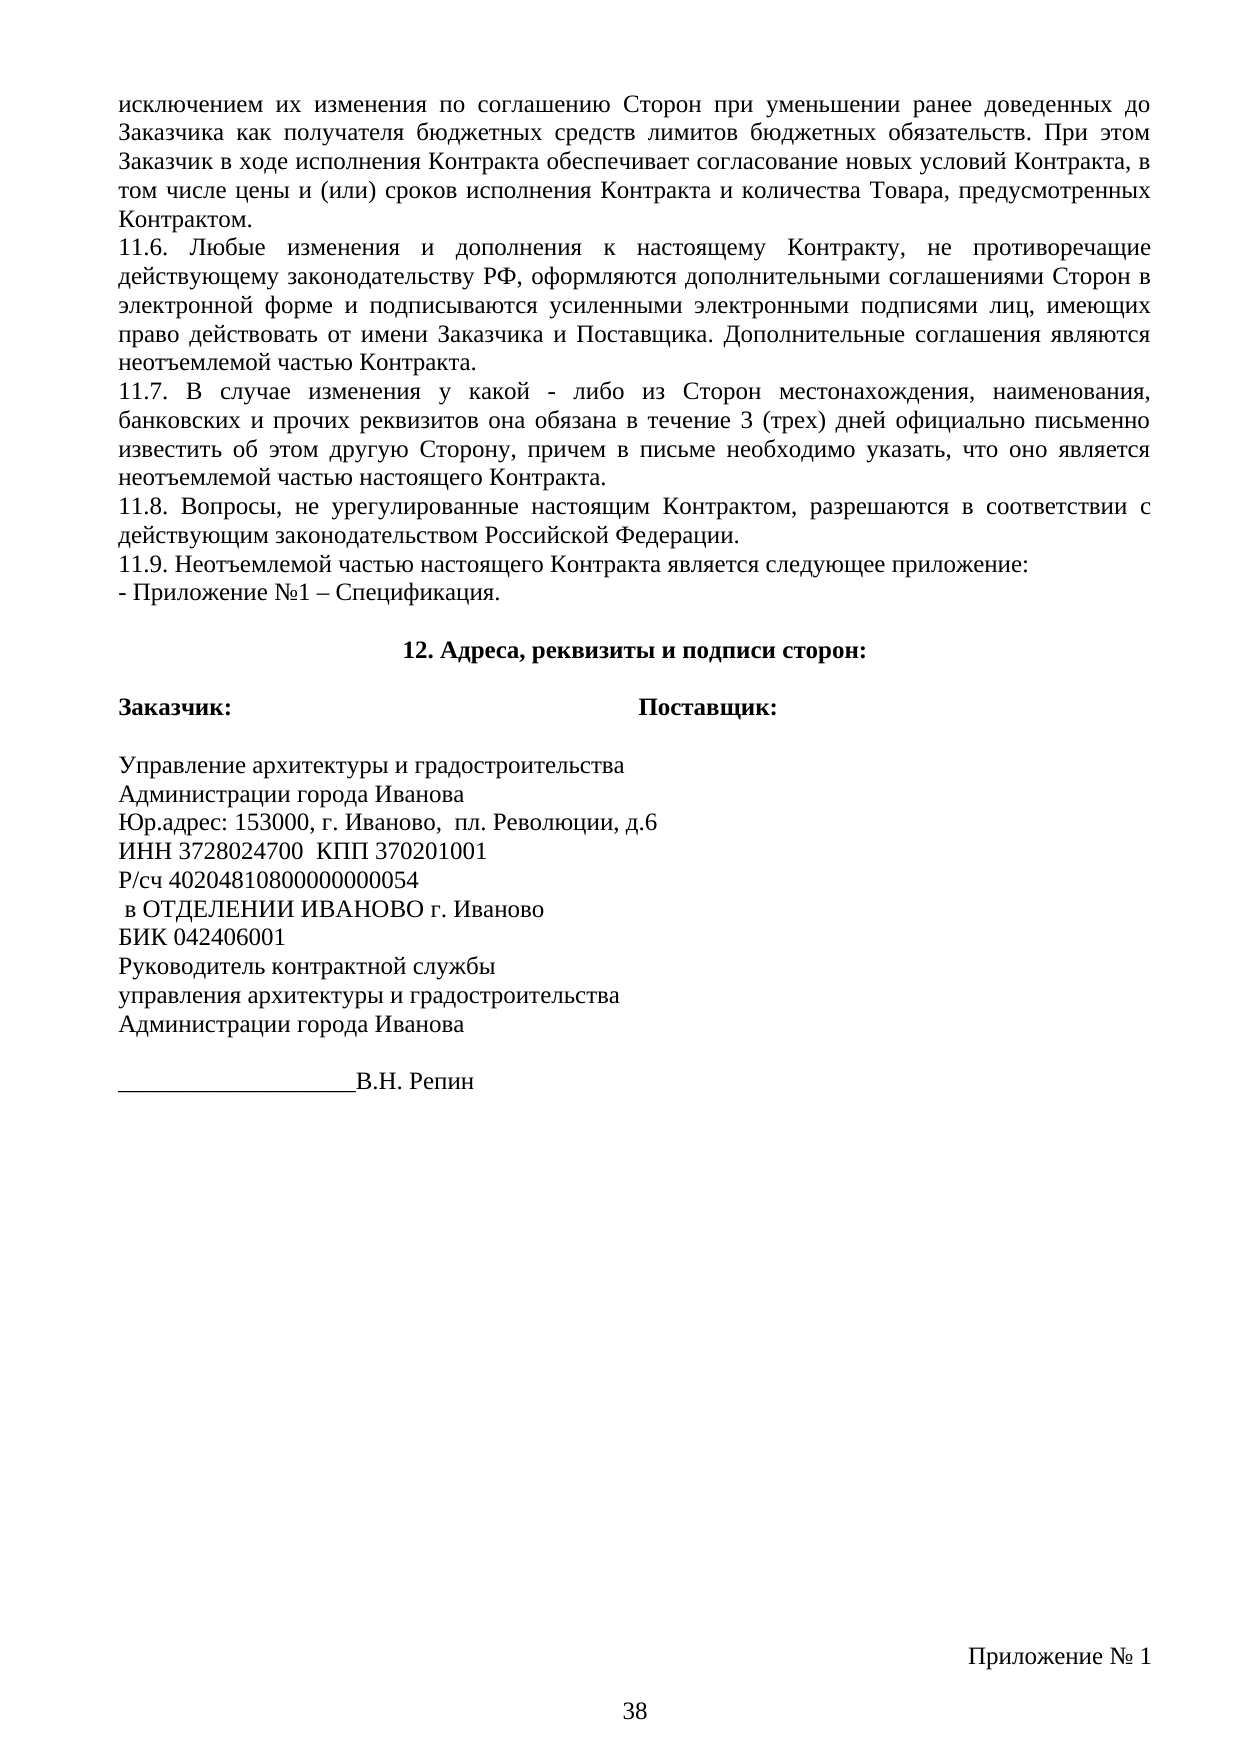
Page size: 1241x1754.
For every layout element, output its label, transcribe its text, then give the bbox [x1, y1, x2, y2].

text Приложение № 1 [118, 1641, 1152, 1670]
text 11.6. Любые изменения и дополнения к настоящему Контракту, не противоречащие действующему законодательству РФ, оформляются дополнительными соглашениями Сторон в электронной форме и подписываются усиленными электронными подписями лиц, имеющих право действовать от имени Заказчика и Поставщика. Дополнительные соглашения являются неотъемлемой частью Контракта. [118, 232, 1152, 376]
text Р/сч 40204810800000000054 [118, 865, 1152, 894]
text Администрации города Иванова [118, 779, 1152, 807]
text 11.9. Неотъемлемой частью настоящего Контракта является следующее приложение: [118, 549, 1152, 577]
text Администрации города Иванова [118, 1009, 1152, 1037]
table_header Заказчик: [107, 693, 627, 721]
table_header Поставщик: [627, 693, 1104, 721]
text 12. Адреса, реквизиты и подписи сторон: [118, 635, 1152, 664]
text - Приложение №1 – Спецификация. [118, 577, 1152, 606]
text 11.8. Вопросы, не урегулированные настоящим Контрактом, разрешаются в соответствии с действующим законодательством Российской Федерации. [118, 491, 1152, 549]
text 11.7. В случае изменения у какой - либо из Сторон местонахождения, наименования, банковских и прочих реквизитов она обязана в течение 3 (трех) дней официально письменно известить об этом другую Сторону, причем в письме необходимо указать, что оно является неотъемлемой частью настоящего Контракта. [118, 376, 1152, 491]
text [118, 89, 1152, 232]
text в ОТДЕЛЕНИИ ИВАНОВО г. Иваново [118, 894, 1152, 922]
text Управление архитектуры и градостроительства [118, 750, 1152, 779]
text БИК 042406001 [118, 922, 1152, 951]
text Руководитель контрактной службы [118, 951, 1152, 980]
text управления архитектуры и градостроительства [118, 980, 1152, 1009]
text Юр.адрес: 153000, г. Иваново, пл. Революции, д.6 [118, 807, 1152, 836]
text ___________________В.Н. Репин [118, 1066, 1152, 1095]
text ИНН 3728024700 КПП 370201001 [118, 836, 1152, 865]
